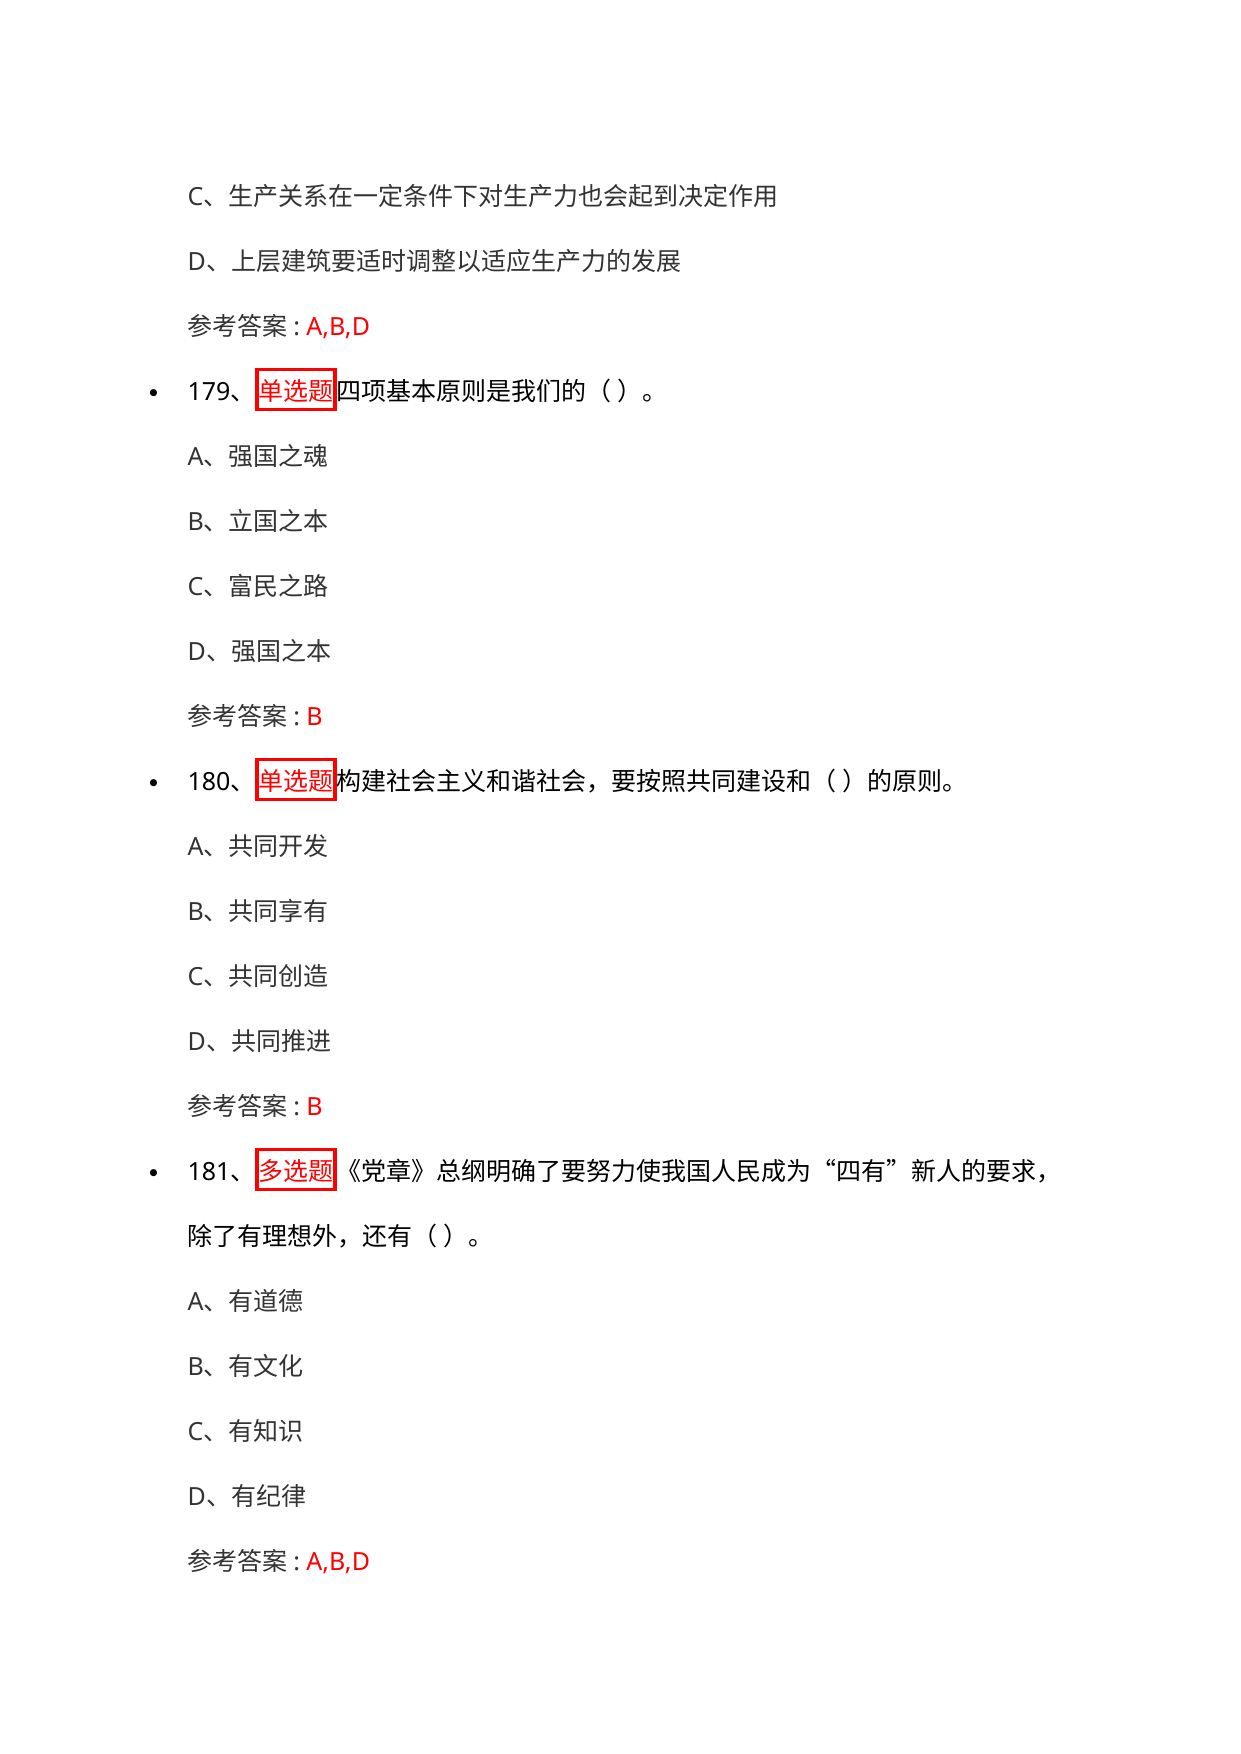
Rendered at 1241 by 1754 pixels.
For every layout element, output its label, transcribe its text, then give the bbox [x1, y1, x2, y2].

text C、富民之路 [187, 552, 1053, 617]
text C、共同创造 [187, 942, 1053, 1007]
text A、强国之魂 [187, 422, 1053, 487]
text 参考答案 : A,B,D [187, 1527, 1053, 1592]
text D、强国之本 [187, 617, 1053, 682]
subtitle 179、单选题四项基本原则是我们的（ ）。 [150, 357, 1053, 422]
text 参考答案 : B [187, 1072, 1053, 1137]
text 参考答案 : A,B,D [187, 292, 1053, 357]
text B、立国之本 [187, 487, 1053, 552]
text 参考答案 : B [187, 682, 1053, 747]
text C、有知识 [187, 1397, 1053, 1462]
text B、有文化 [187, 1332, 1053, 1397]
text D、有纪律 [187, 1462, 1053, 1527]
text D、共同推进 [187, 1007, 1053, 1072]
text A、共同开发 [187, 812, 1053, 877]
text C、生产关系在一定条件下对生产力也会起到决定作用 [187, 162, 1053, 227]
text B、共同享有 [187, 877, 1053, 942]
subtitle 180、单选题构建社会主义和谐社会，要按照共同建设和（ ）的原则。 [150, 747, 1053, 812]
text A、有道德 [187, 1267, 1053, 1332]
text D、上层建筑要适时调整以适应生产力的发展 [187, 227, 1053, 292]
subtitle 181、多选题《党章》总纲明确了要努力使我国人民成为“四有”新人的要求，除了有理想外，还有（ ）。 [150, 1137, 1053, 1267]
